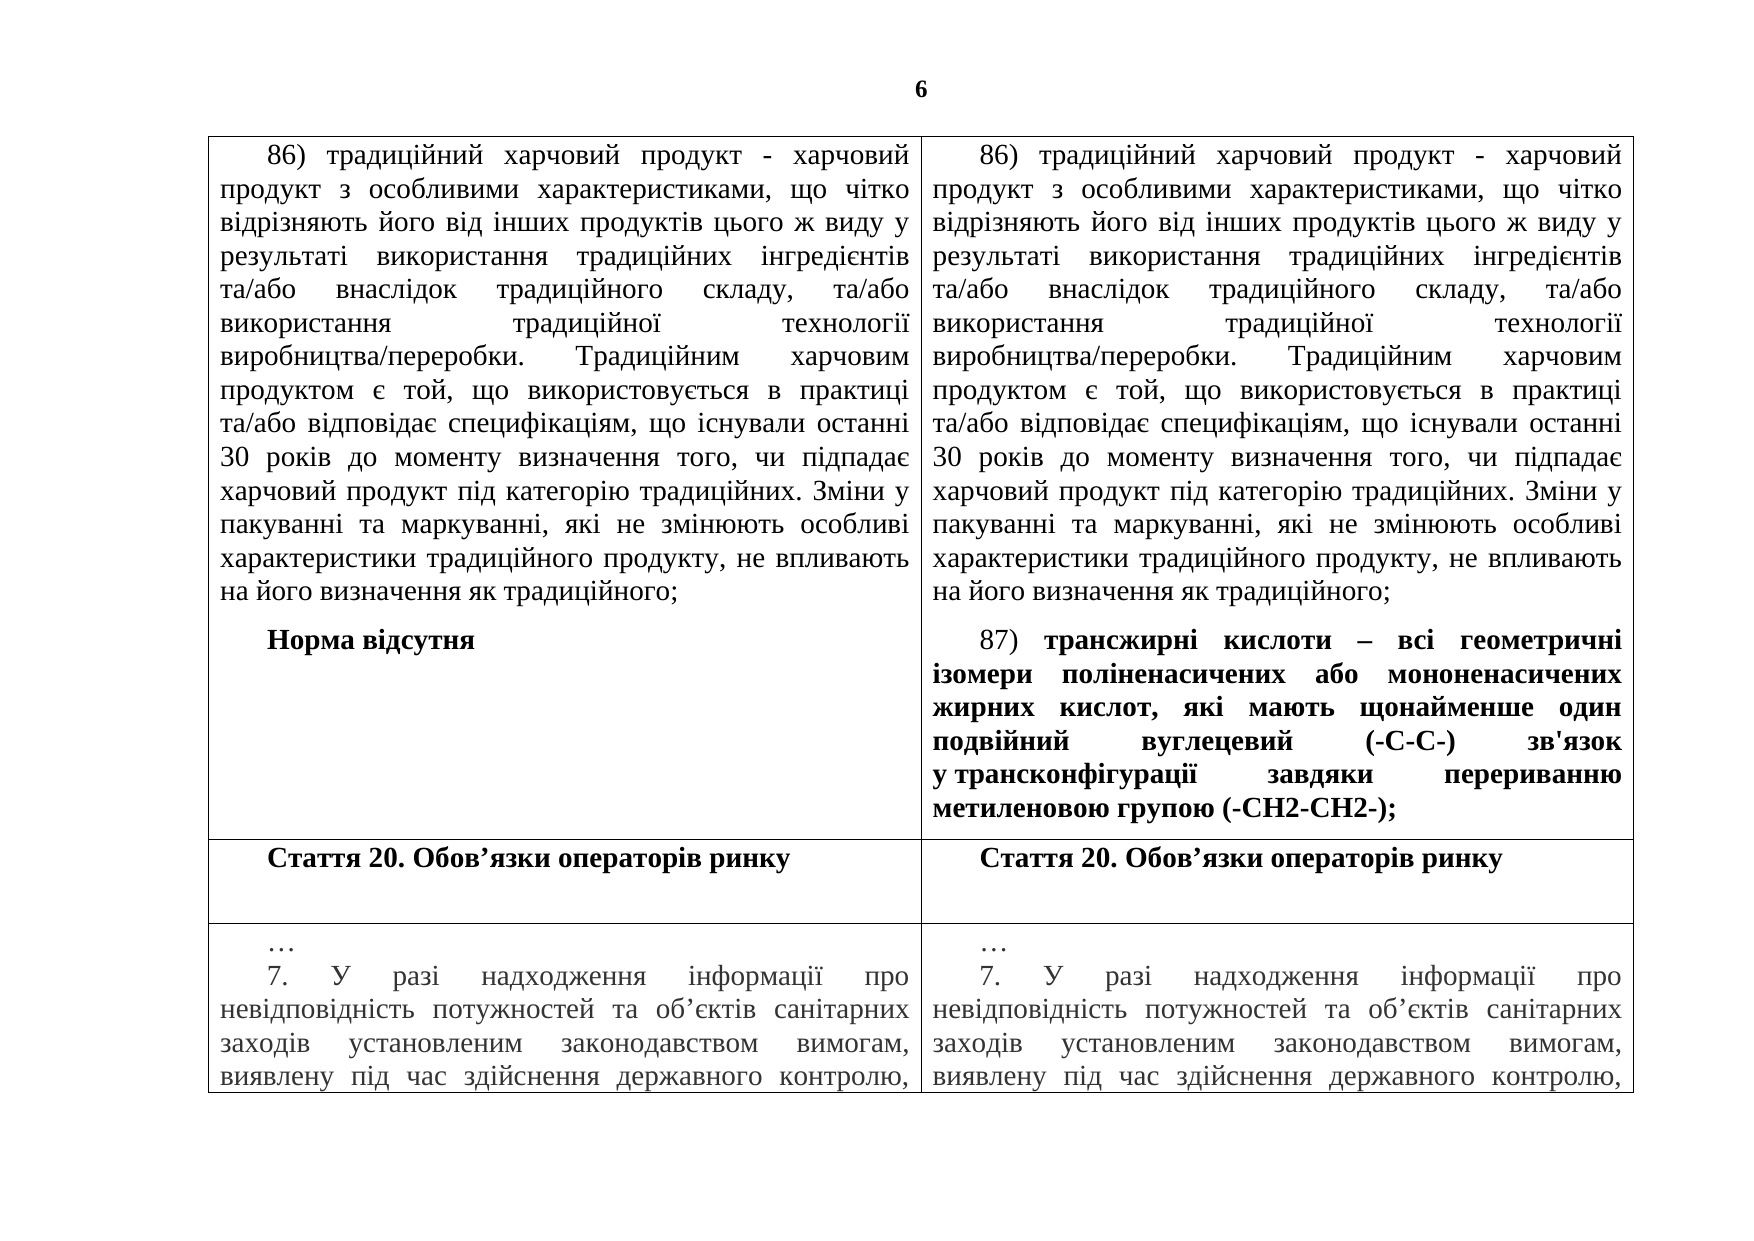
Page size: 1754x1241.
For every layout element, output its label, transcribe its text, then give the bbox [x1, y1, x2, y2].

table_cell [209, 137, 921, 839]
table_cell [209, 924, 921, 1092]
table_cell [922, 137, 1633, 839]
table_cell Стаття 20. Обов’язки операторів ринку [209, 840, 921, 923]
table_cell Стаття 20. Обов’язки операторів ринку [922, 840, 1633, 923]
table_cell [922, 924, 1633, 1092]
